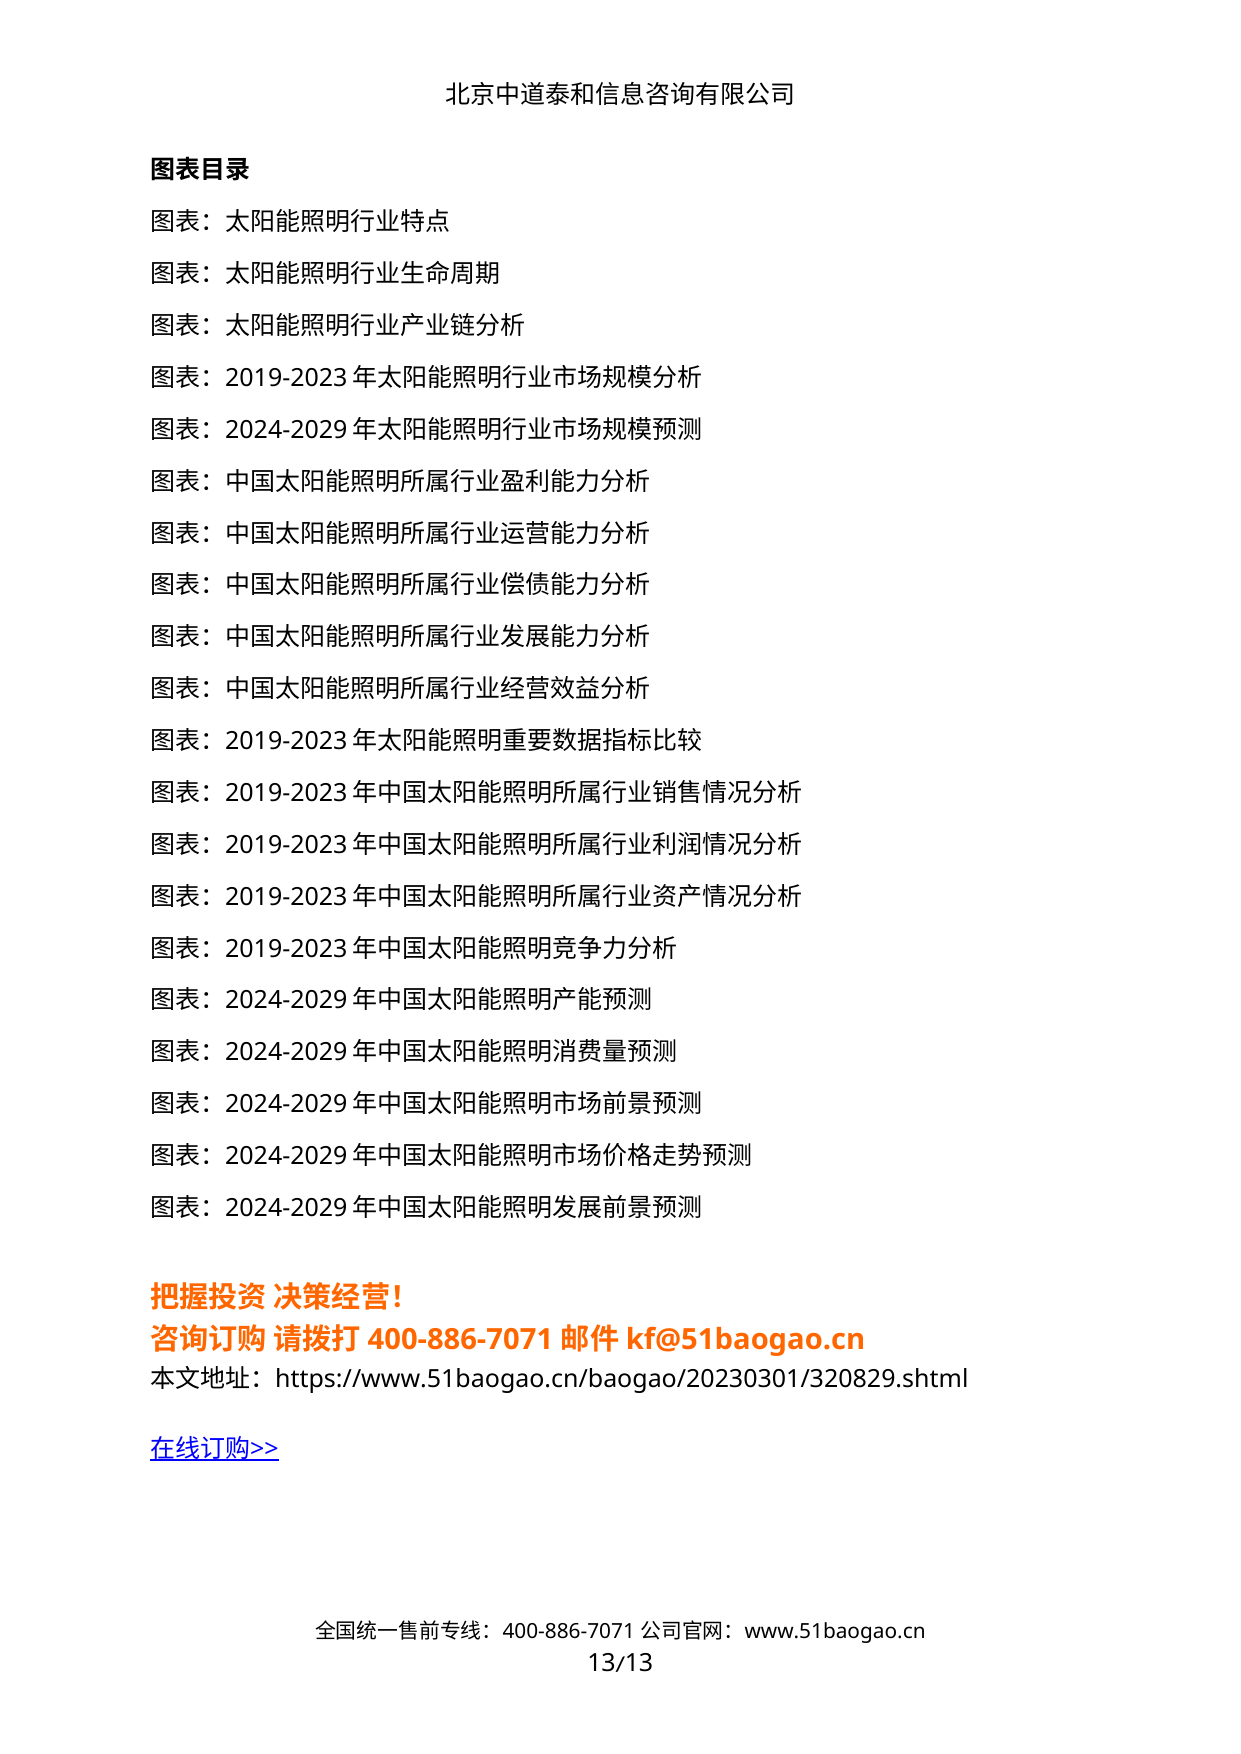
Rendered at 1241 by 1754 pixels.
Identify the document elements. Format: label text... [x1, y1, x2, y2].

text 图表：2019-2023年太阳能照明重要数据指标比较 [150, 721, 1090, 757]
text 图表：2019-2023年中国太阳能照明所属行业利润情况分析 [150, 824, 1090, 861]
text 图表：2024-2029年中国太阳能照明市场前景预测 [150, 1084, 1090, 1120]
text 图表：中国太阳能照明所属行业盈利能力分析 [150, 461, 1090, 497]
text 图表：2024-2029年中国太阳能照明发展前景预测 [150, 1187, 1090, 1224]
text 图表：中国太阳能照明所属行业经营效益分析 [150, 669, 1090, 705]
text 图表：太阳能照明行业产业链分析 [150, 306, 1090, 342]
text 图表：中国太阳能照明所属行业发展能力分析 [150, 617, 1090, 653]
text 图表：2019-2023年中国太阳能照明竞争力分析 [150, 928, 1090, 964]
text 图表：2019-2023年中国太阳能照明所属行业销售情况分析 [150, 772, 1090, 809]
text 图表：2024-2029年中国太阳能照明产能预测 [150, 980, 1090, 1016]
text 图表：中国太阳能照明所属行业运营能力分析 [150, 513, 1090, 549]
text 图表：中国太阳能照明所属行业偿债能力分析 [150, 565, 1090, 601]
text 图表：2019-2023年中国太阳能照明所属行业资产情况分析 [150, 876, 1090, 912]
text 把握投资 决策经营！咨询订购 请拨打 400-886-7071 邮件 kf@51baogao.cn本文地址：https://www.51baogao.cn/baogao/20230301/320829.shtml [150, 1239, 1090, 1394]
text 图表：2024-2029年中国太阳能照明市场价格走势预测 [150, 1136, 1090, 1172]
text 图表：2019-2023年太阳能照明行业市场规模分析 [150, 357, 1090, 394]
text 在线订购>> [150, 1394, 1090, 1465]
text 图表：2024-2029年中国太阳能照明消费量预测 [150, 1032, 1090, 1068]
text 图表目录 [150, 150, 1090, 186]
text 图表：太阳能照明行业生命周期 [150, 254, 1090, 290]
text 图表：2024-2029年太阳能照明行业市场规模预测 [150, 409, 1090, 446]
text 图表：太阳能照明行业特点 [150, 202, 1090, 238]
